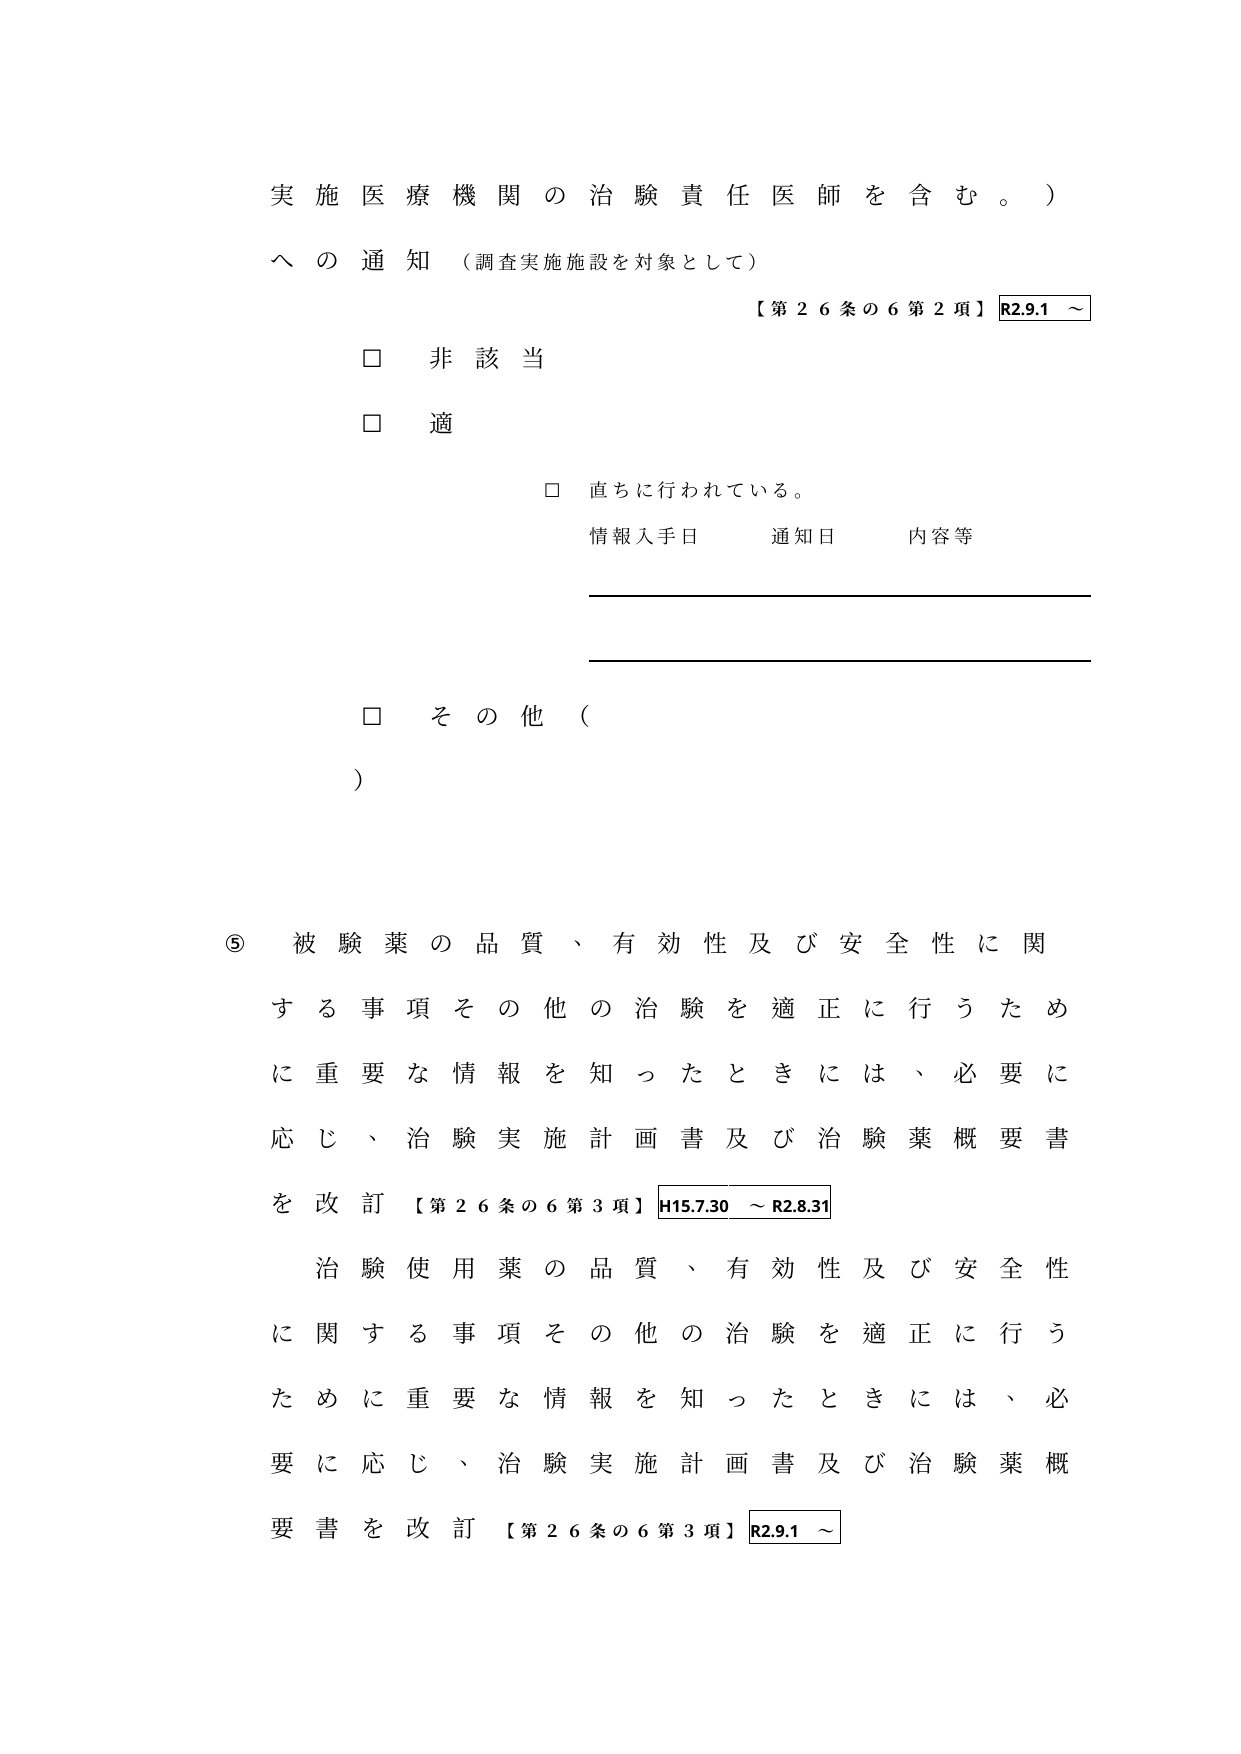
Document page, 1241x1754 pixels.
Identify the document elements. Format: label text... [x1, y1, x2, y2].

text 適 [178, 389, 1091, 454]
text 治験使用薬の品質、有効性及び安全性に関する事項その他の治験を適正に行うために重要な情報を知ったときには、必要に応じ、治験実施計画書及び治験薬概要書を改訂【第２６条の６第３項】R2.9.1～ [223, 1234, 1091, 1559]
text 情報入手日 通知日 内容等 [178, 519, 1091, 552]
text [223, 162, 1091, 292]
text その他（ ） [178, 682, 1091, 812]
text ⑤ 被験薬の品質、有効性及び安全性に関する事項その他の治験を適正に行うために重要な情報を知ったときには、必要に応じ、治験実施計画書及び治験薬概要書を改訂【第２６条の６第３項】H15.7.30～R2.8.31 [223, 909, 1091, 1234]
text 非該当 [178, 324, 1091, 389]
text 【第２６条の６第２項】R2.9.1～ [224, 292, 1091, 324]
text 直ちに行われている。 [178, 454, 1091, 519]
